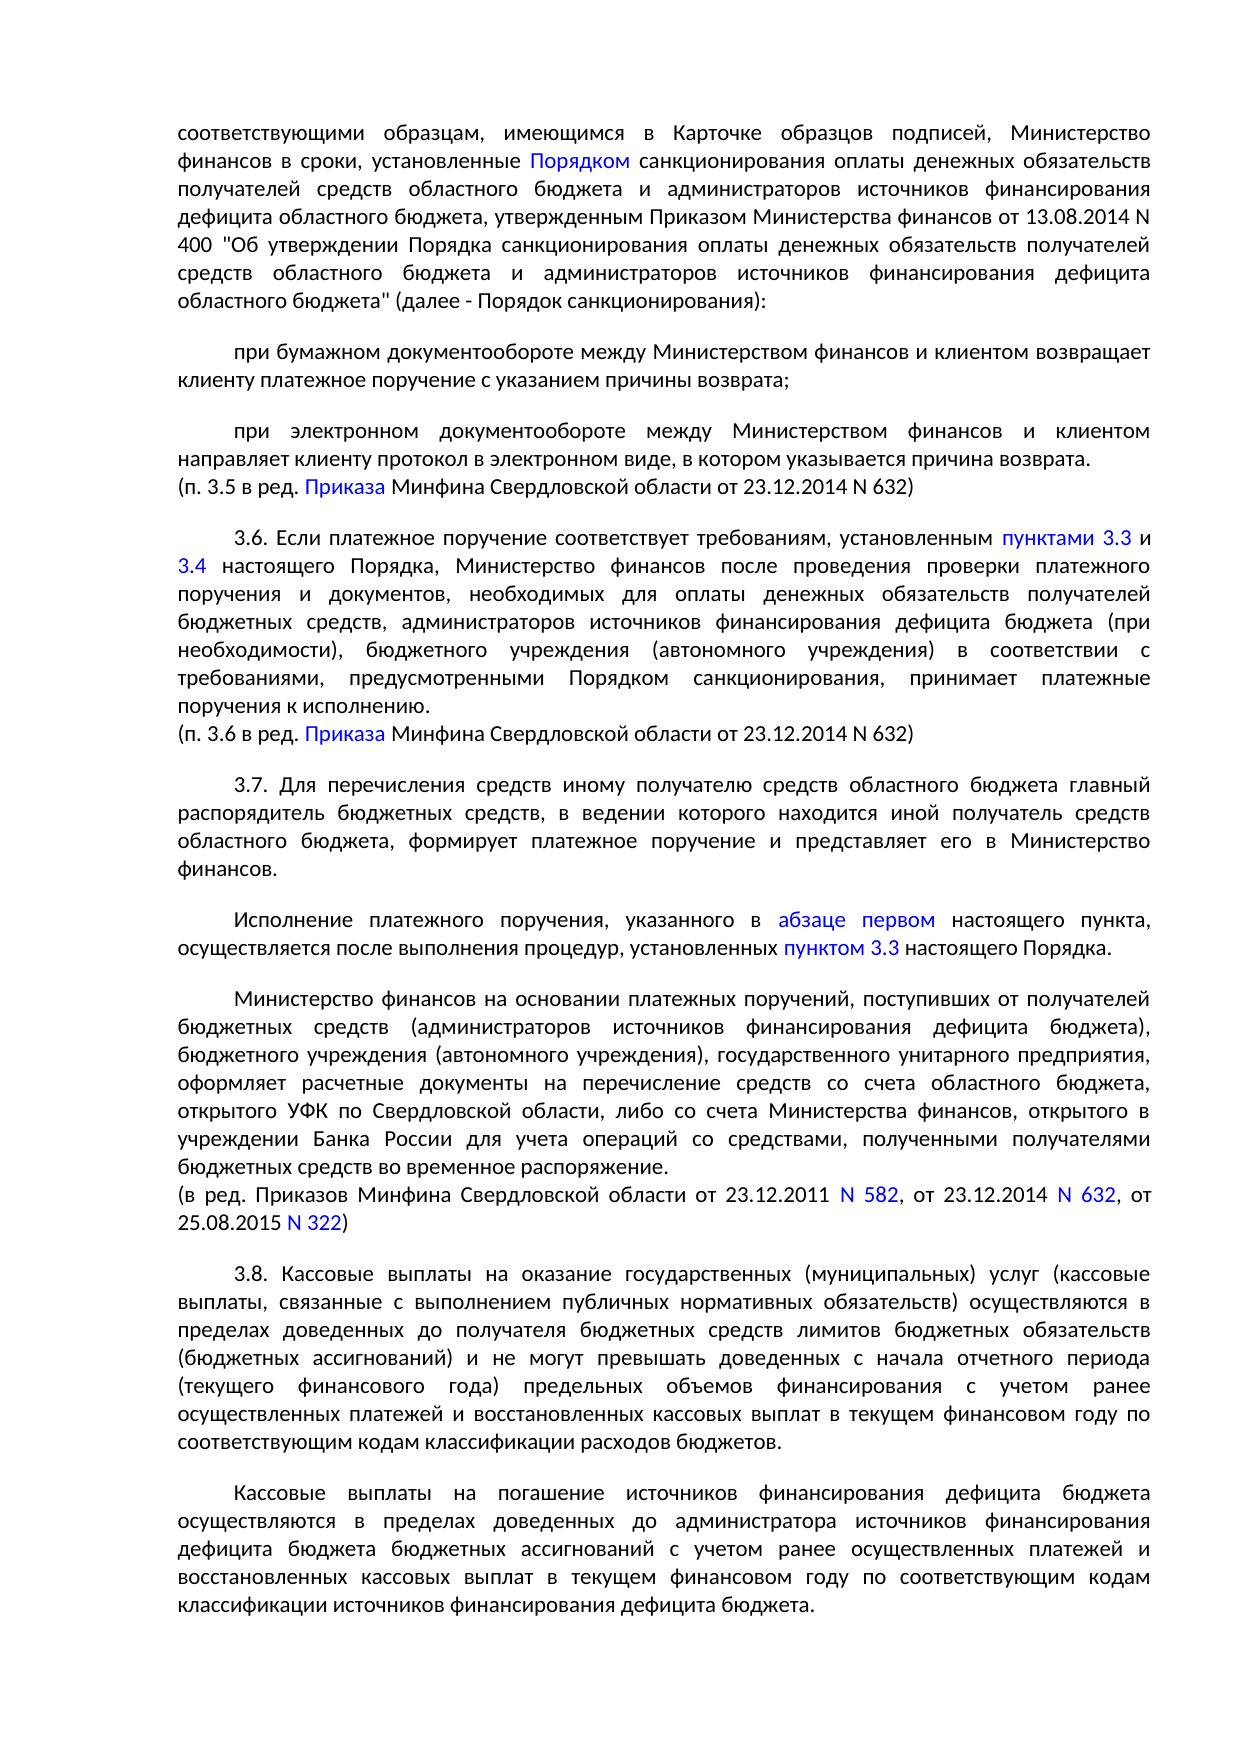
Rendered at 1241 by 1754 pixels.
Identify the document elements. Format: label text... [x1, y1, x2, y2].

text 3.8. Кассовые выплаты на оказание государственных (муниципальных) услуг (кассовые выплаты, связанные с выполнением публичных нормативных обязательств) осуществляются в пределах доведенных до получателя бюджетных средств лимитов бюджетных обязательств (бюджетных ассигнований) и не могут превышать доведенных с начала отчетного периода (текущего финансового года) предельных объемов финансирования с учетом ранее осуществленных платежей и восстановленных кассовых выплат в текущем финансовом году по соответствующим кодам классификации расходов бюджетов. [177, 1259, 1152, 1455]
text при электронном документообороте между Министерством финансов и клиентом направляет клиенту протокол в электронном виде, в котором указывается причина возврата. [177, 416, 1152, 472]
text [177, 118, 1152, 314]
text (п. 3.6 в ред. Приказа Минфина Свердловской области от 23.12.2014 N 632) [177, 719, 1152, 747]
text Кассовые выплаты на погашение источников финансирования дефицита бюджета осуществляются в пределах доведенных до администратора источников финансирования дефицита бюджета бюджетных ассигнований с учетом ранее осуществленных платежей и восстановленных кассовых выплат в текущем финансовом году по соответствующим кодам классификации источников финансирования дефицита бюджета. [177, 1478, 1152, 1618]
text при бумажном документообороте между Министерством финансов и клиентом возвращает клиенту платежное поручение с указанием причины возврата; [177, 337, 1152, 393]
text 3.7. Для перечисления средств иному получателю средств областного бюджета главный распорядитель бюджетных средств, в ведении которого находится иной получатель средств областного бюджета, формирует платежное поручение и представляет его в Министерство финансов. [177, 770, 1152, 882]
text (в ред. Приказов Минфина Свердловской области от 23.12.2011 N 582, от 23.12.2014 N 632, от 25.08.2015 N 322) [177, 1180, 1152, 1236]
text 3.6. Если платежное поручение соответствует требованиям, установленным пунктами 3.3 и 3.4 настоящего Порядка, Министерство финансов после проведения проверки платежного поручения и документов, необходимых для оплаты денежных обязательств получателей бюджетных средств, администраторов источников финансирования дефицита бюджета (при необходимости), бюджетного учреждения (автономного учреждения) в соответствии с требованиями, предусмотренными Порядком санкционирования, принимает платежные поручения к исполнению. [177, 523, 1152, 719]
text Министерство финансов на основании платежных поручений, поступивших от получателей бюджетных средств (администраторов источников финансирования дефицита бюджета), бюджетного учреждения (автономного учреждения), государственного унитарного предприятия, оформляет расчетные документы на перечисление средств со счета областного бюджета, открытого УФК по Свердловской области, либо со счета Министерства финансов, открытого в учреждении Банка России для учета операций со средствами, полученными получателями бюджетных средств во временное распоряжение. [177, 984, 1152, 1180]
text (п. 3.5 в ред. Приказа Минфина Свердловской области от 23.12.2014 N 632) [177, 472, 1152, 500]
text Исполнение платежного поручения, указанного в абзаце первом настоящего пункта, осуществляется после выполнения процедур, установленных пунктом 3.3 настоящего Порядка. [177, 905, 1152, 961]
